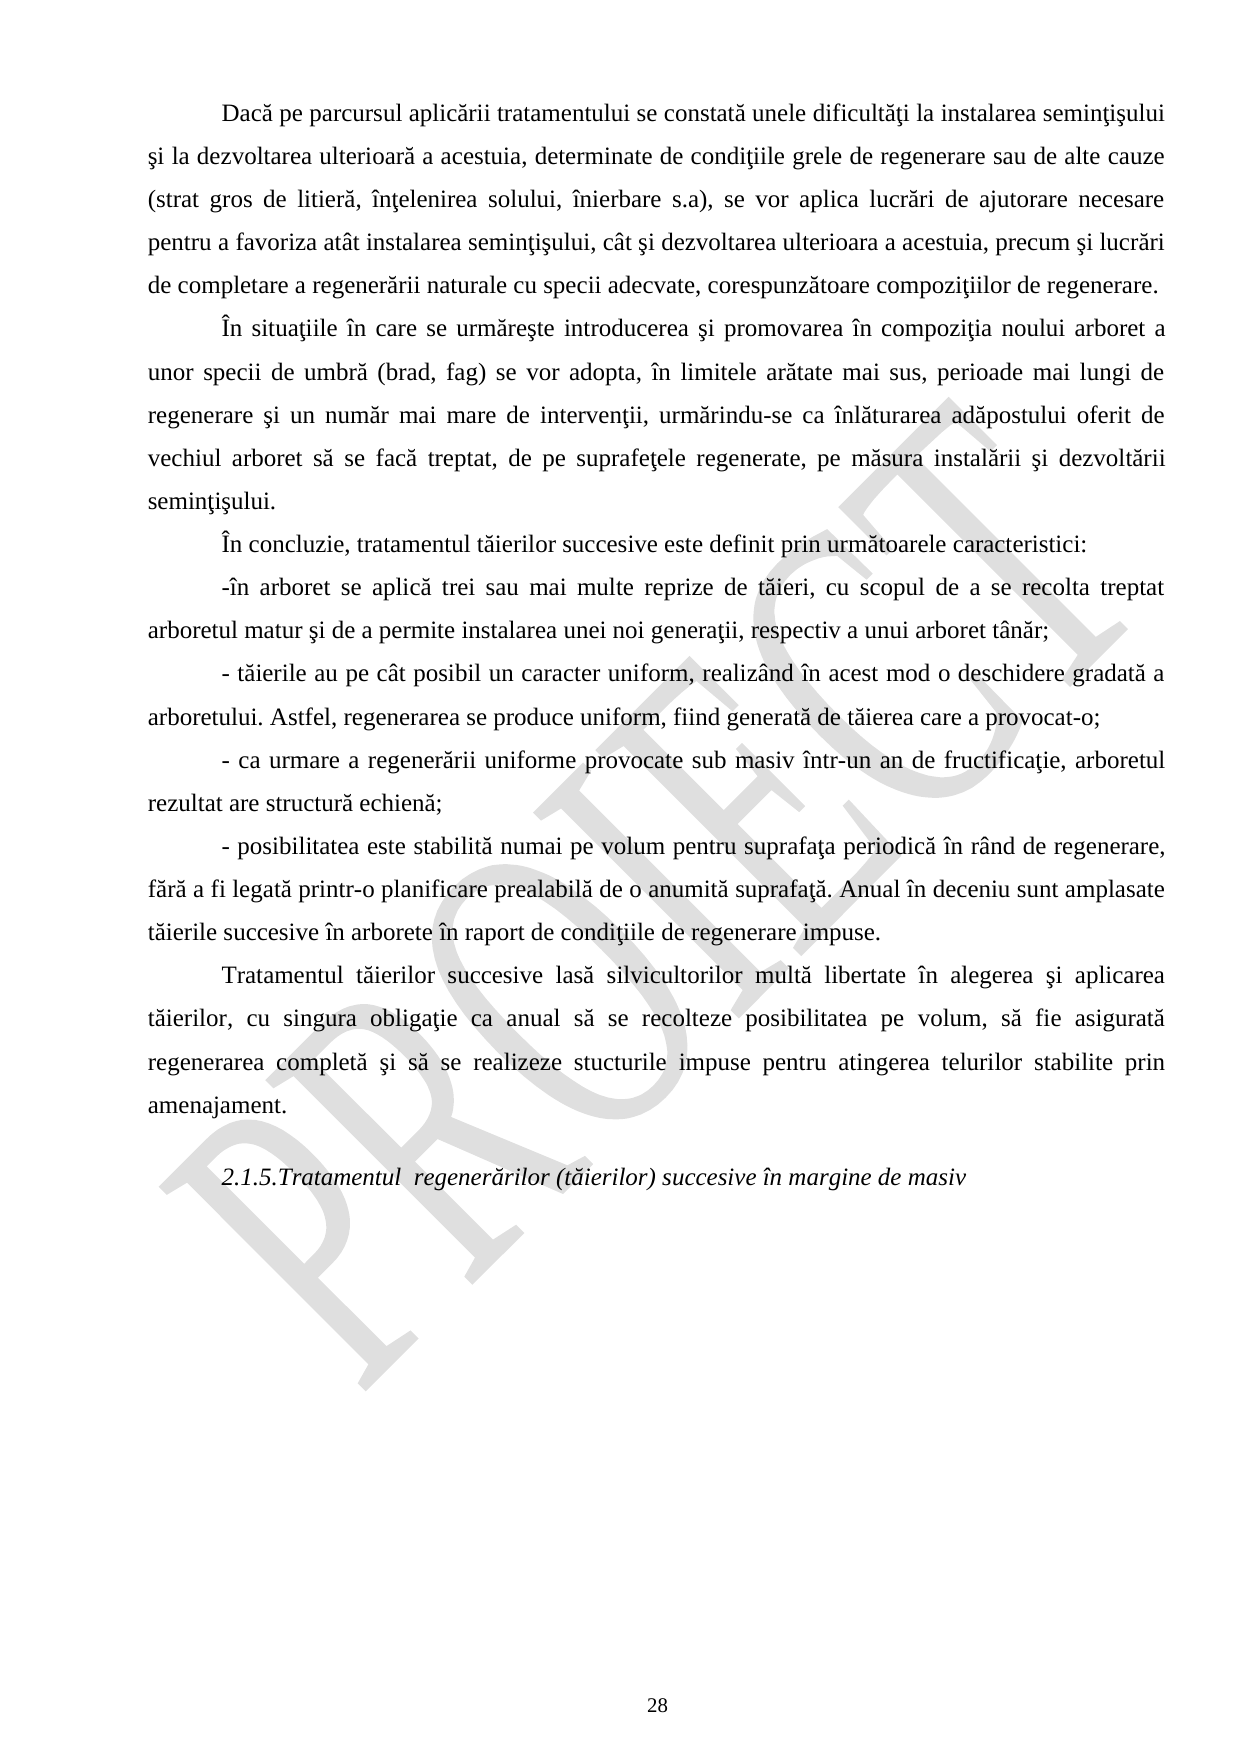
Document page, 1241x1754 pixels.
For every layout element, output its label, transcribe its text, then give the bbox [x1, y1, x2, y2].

text - ca urmare a regenerării uniforme provocate sub masiv într-un an de fructificaţie, arboretul rezultat are structură echienă; [148, 745, 1167, 817]
text -în arboret se aplică trei sau mai multe reprize de tăieri, cu scopul de a se recolta treptat arboretul matur şi de a permite instalarea unei noi generaţii, respectiv a unui arboret tânăr; [148, 572, 1167, 644]
text - tăierile au pe cât posibil un caracter uniform, realizând în acest mod o deschidere gradată a arboretului. Astfel, regenerarea se produce uniform, fiind generată de tăierea care a provocat-o; [148, 658, 1167, 730]
subtitle În situaţiile în care se urmăreşte introducerea şi promovarea în compoziţia noului arboret a unor specii de umbră (brad, fag) se vor adopta, în limitele arătate mai sus, perioade mai lungi de regenerare şi un număr mai mare de intervenţii, urmărindu-se ca înlăturarea adăpostului oferit de vechiul arboret să se facă treptat, de pe suprafeţele regenerate, pe măsura instalării şi dezvoltării seminţişului. [148, 313, 1167, 515]
subtitle Tratamentul tăierilor succesive lasă silvicultorilor multă libertate în alegerea şi aplicarea tăierilor, cu singura obligaţie ca anual să se recolteze posibilitatea pe volum, să fie asigurată regenerarea completă şi să se realizeze stucturile impuse pentru atingerea telurilor stabilite prin amenajament. [148, 960, 1167, 1118]
text - posibilitatea este stabilită numai pe volum pentru suprafaţa periodică în rând de regenerare, fără a fi legată printr-o planificare prealabilă de o anumită suprafaţă. Anual în deceniu sunt amplasate tăierile succesive în arborete în raport de condiţiile de regenerare impuse. [148, 831, 1167, 946]
subtitle 2.1.5.Tratamentul regenerărilor (tăierilor) succesive în margine de masiv [148, 1162, 1167, 1190]
text În concluzie, tratamentul tăierilor succesive este definit prin următoarele caracteristici: [148, 529, 1167, 558]
subtitle Dacă pe parcursul aplicării tratamentului se constată unele dificultăţi la instalarea seminţişului şi la dezvoltarea ulterioară a acestuia, determinate de condiţiile grele de regenerare sau de alte cauze (strat gros de litieră, înţelenirea solului, înierbare s.a), se vor aplica lucrări de ajutorare necesare pentru a favoriza atât instalarea seminţişului, cât şi dezvoltarea ulterioara a acestuia, precum şi lucrări de completare a regenerării naturale cu specii adecvate, corespunzătoare compoziţiilor de regenerare. [148, 98, 1167, 299]
